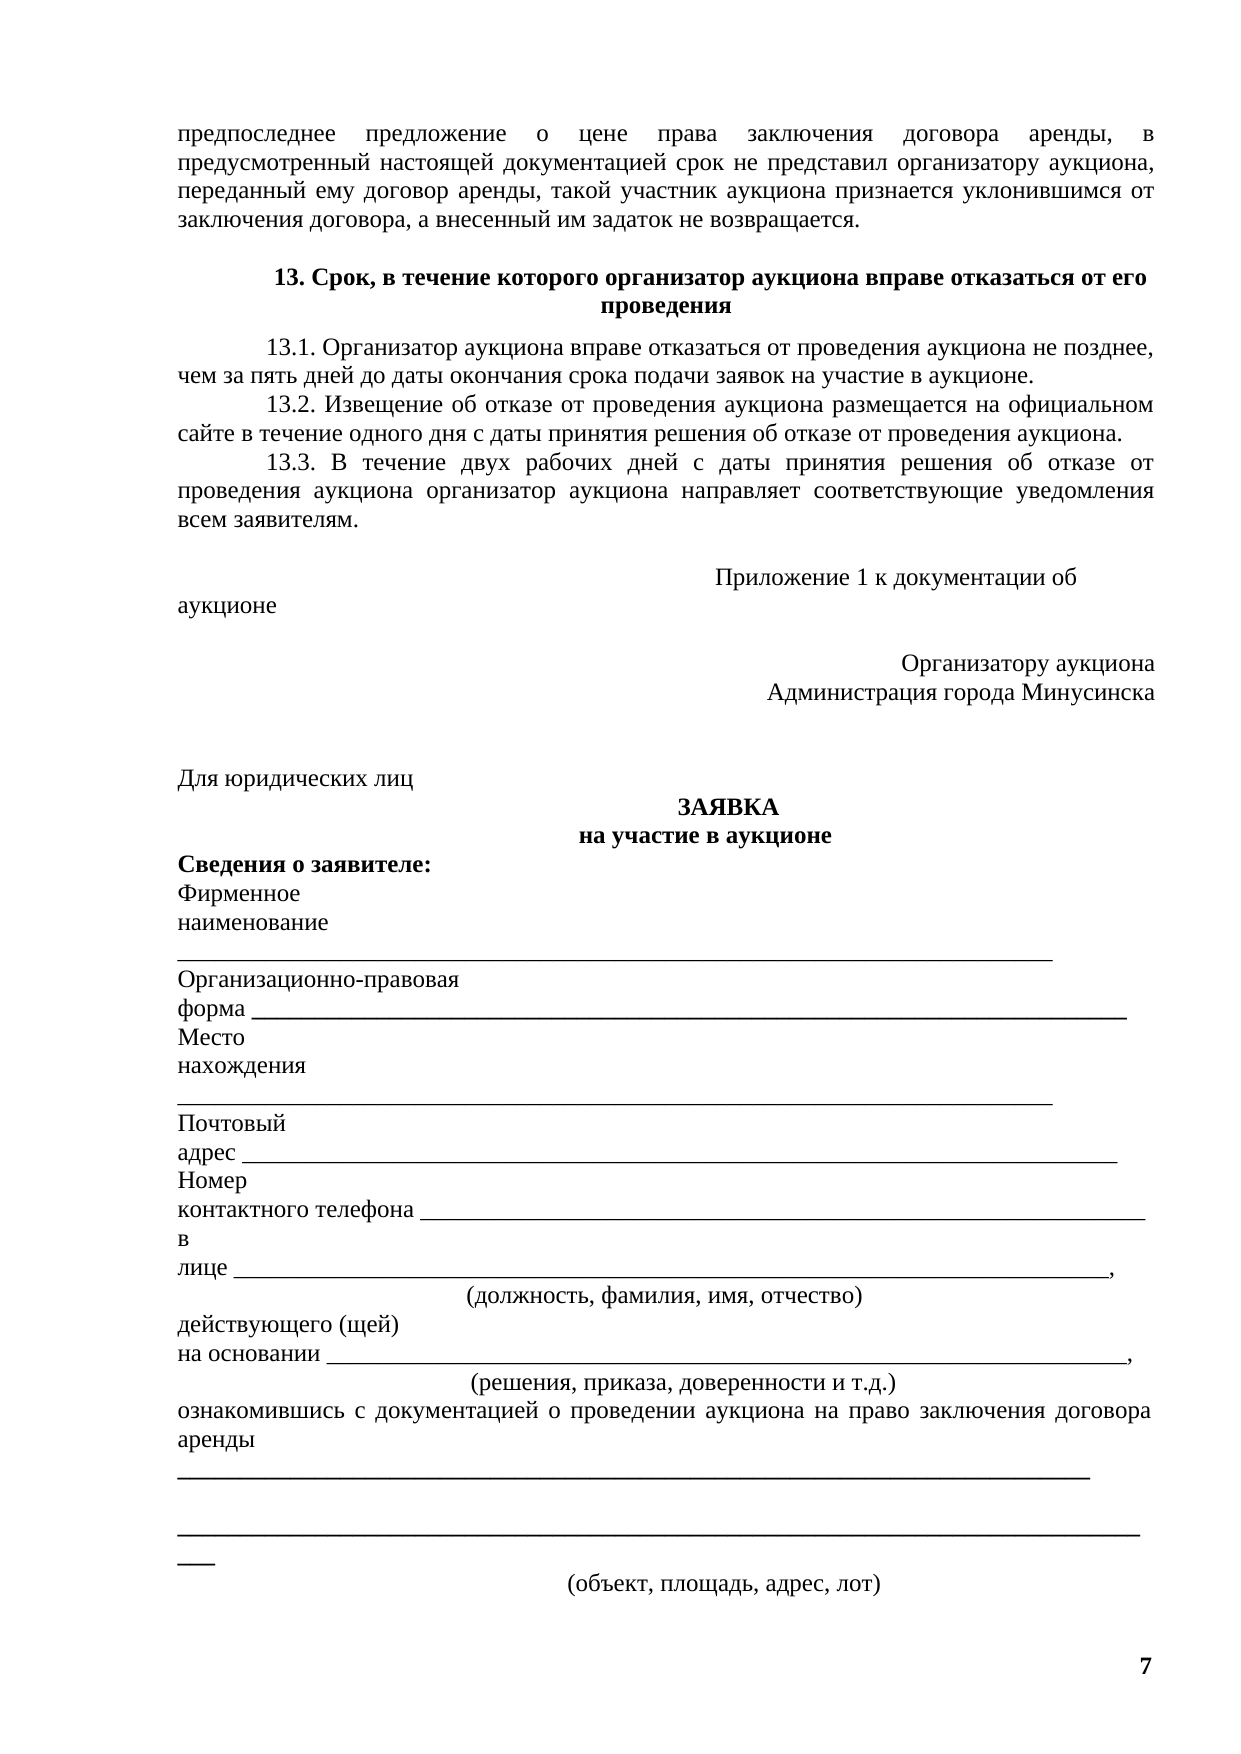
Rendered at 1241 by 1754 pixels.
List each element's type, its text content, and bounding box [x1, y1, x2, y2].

text Для юридических лиц [177, 763, 1152, 792]
text 13. Срок, в течение которого организатор аукциона вправе отказаться от его проведения [177, 262, 1155, 319]
text ________________________________________________________________________________ [177, 1511, 1152, 1568]
text Сведения о заявителе: [177, 849, 1152, 878]
text на участие в аукционе [177, 821, 1152, 849]
subtitle Фирменное [177, 878, 1152, 907]
text 13.2. Извещение об отказе от проведения аукциона размещается на официальном сайте в течение одного дня с даты принятия решения об отказе от проведения аукциона. [177, 389, 1155, 447]
text адрес ______________________________________________________________________ [177, 1137, 1152, 1166]
text Место [177, 1022, 1152, 1051]
text (решения, приказа, доверенности и т.д.) [177, 1367, 1152, 1396]
text контактного телефона __________________________________________________________ [177, 1194, 1152, 1223]
text Администрация города Минусинска [177, 677, 1155, 706]
text (объект, площадь, адрес, лот) [177, 1568, 1152, 1597]
text Организатору аукциона [177, 648, 1155, 677]
text действующего (щей) [177, 1309, 1152, 1338]
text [177, 118, 1155, 233]
subtitle форма ______________________________________________________________________ [177, 993, 1152, 1022]
text 13.3. В течение двух рабочих дней с даты принятия решения об отказе от проведения аукциона организатор аукциона направляет соответствующие уведомления всем заявителям. [177, 447, 1155, 533]
text в [177, 1223, 1152, 1252]
text Почтовый [177, 1108, 1152, 1137]
subtitle ЗАЯВКА [177, 792, 1152, 821]
text (должность, фамилия, имя, отчество) [177, 1281, 1152, 1309]
text лице ______________________________________________________________________, [177, 1252, 1152, 1281]
text 13.1. Организатор аукциона вправе отказаться от проведения аукциона не позднее, чем за пять дней до даты окончания срока подачи заявок на участие в аукционе. [177, 332, 1155, 389]
text на основании ________________________________________________________________, [177, 1338, 1152, 1367]
subtitle наименование ______________________________________________________________________ [177, 907, 1152, 964]
text ознакомившись с документацией о проведении аукциона на право заключения договора аренды _________________________________________________________________________ [177, 1396, 1152, 1482]
text Номер [177, 1166, 1152, 1194]
text Приложение 1 к документации об аукционе [177, 562, 1155, 619]
text нахождения ______________________________________________________________________ [177, 1051, 1152, 1108]
subtitle Организационно-правовая [177, 964, 1152, 993]
